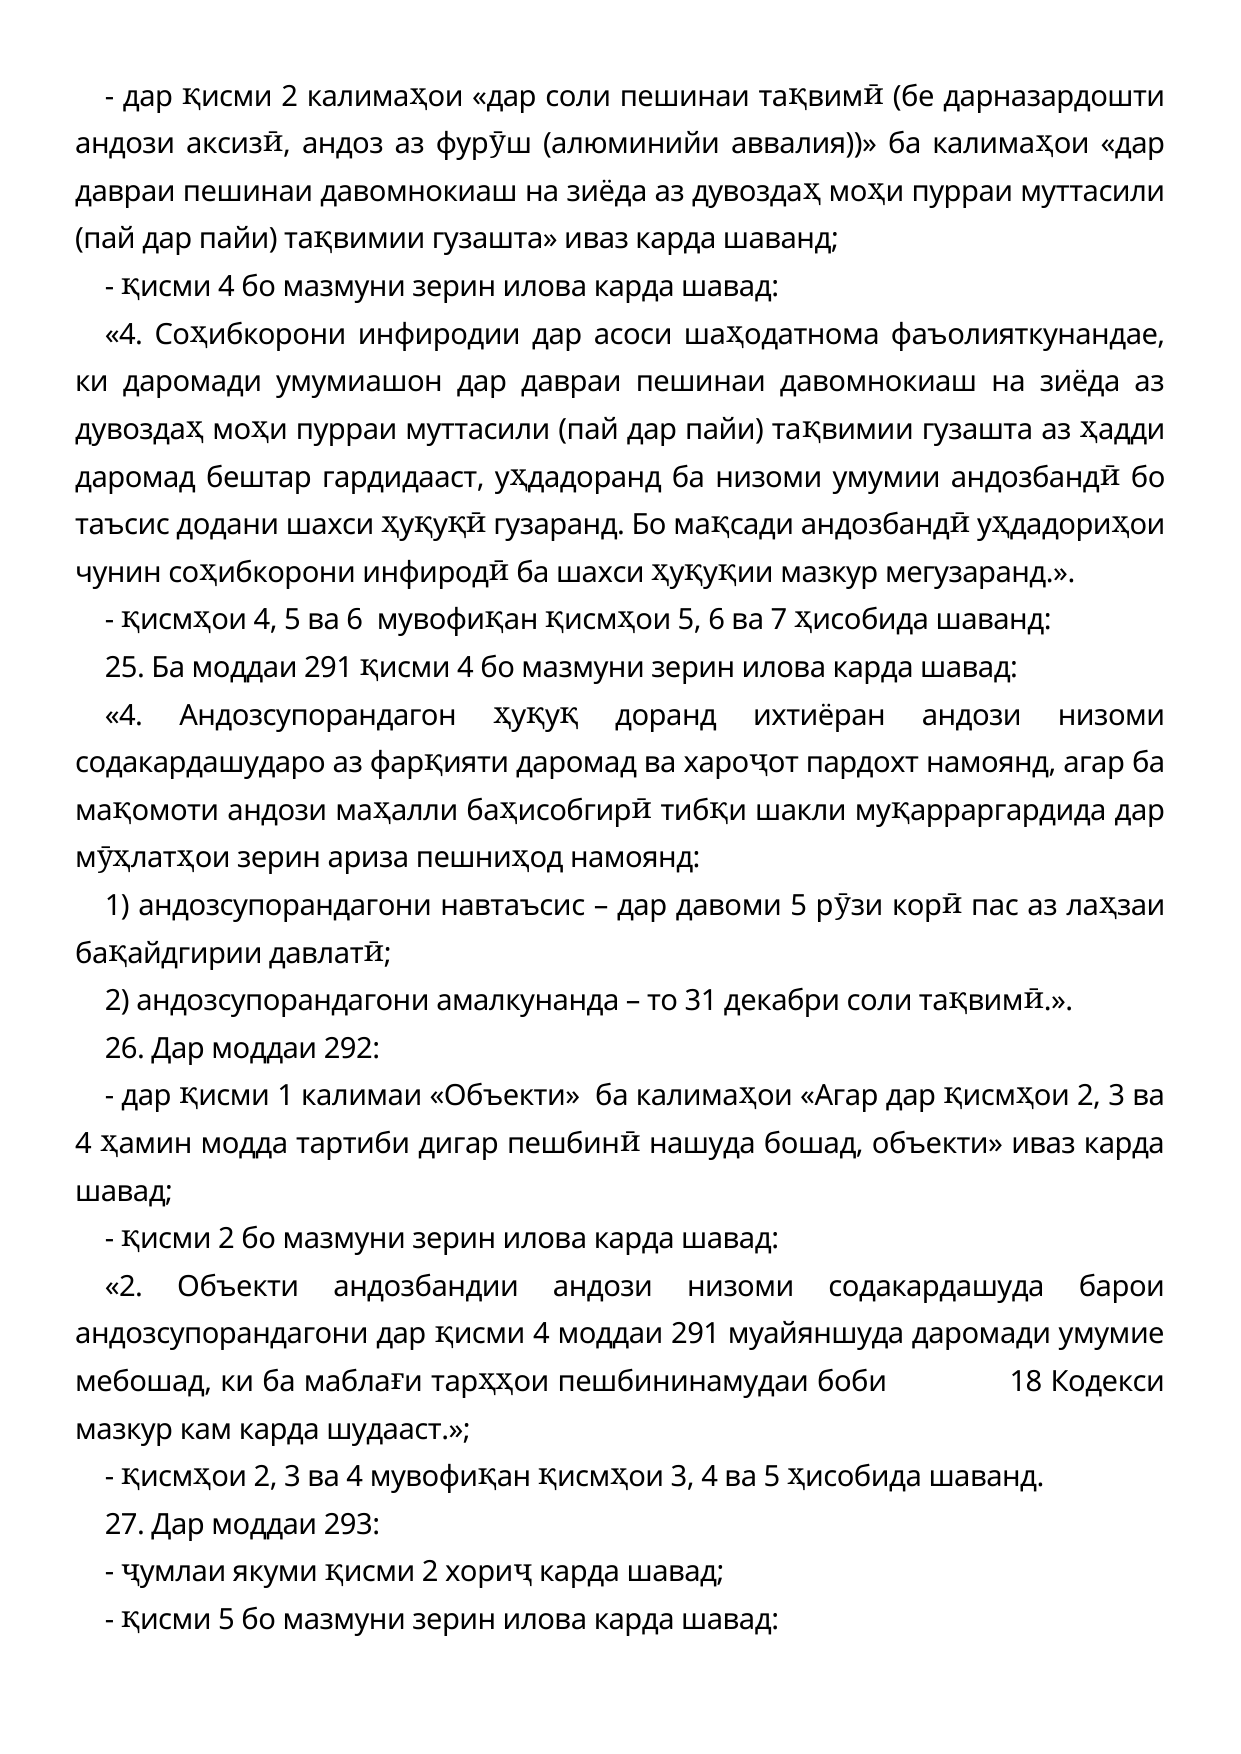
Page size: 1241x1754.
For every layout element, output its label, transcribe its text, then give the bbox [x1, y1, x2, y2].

text 25. Ба моддаи 291 қисми 4 бо мазмуни зерин илова карда шавад: [75, 646, 1165, 686]
text 27. Дар моддаи 293: [75, 1503, 1165, 1543]
text «2. Объекти андозбандии андози низоми содакардашуда барои андозсупорандагони дар қисми 4 моддаи 291 муайяншуда даромади умумие мебошад, ки ба маблағи тарҳҳои пешбининамудаи боби 18 Кодекси мазкур кам карда шудааст.»; [75, 1265, 1165, 1448]
text 26. Дар моддаи 292: [75, 1027, 1165, 1067]
text - дар қисми 1 калимаи «Объекти» ба калимаҳои «Агар дар қисмҳои 2, 3 ва 4 ҳамин модда тартиби дигар пешбинӣ нашуда бошад, объекти» иваз карда шавад; [75, 1075, 1165, 1209]
text - қисмҳои 2, 3 ва 4 мувофиқан қисмҳои 3, 4 ва 5 ҳисобида шаванд. [75, 1456, 1165, 1495]
text «4. Соҳибкорони инфиродии дар асоси шаҳодатнома фаъолияткунандае, ки даромади умумиашон дар давраи пешинаи давомнокиаш на зиёда аз дувоздаҳ моҳи пурраи муттасили (пай дар пайи) тақвимии гузашта аз ҳадди даромад бештар гардидааст, уҳдадоранд ба низоми умумии андозбандӣ бо таъсис додани шахси ҳуқуқӣ гузаранд. Бо мақсади андозбандӣ уҳдадориҳои чунин соҳибкорони инфиродӣ ба шахси ҳуқуқии мазкур мегузаранд.». [75, 313, 1165, 591]
text 1) андозсупорандагони навтаъсис – дар давоми 5 рӯзи корӣ пас аз лаҳзаи бақайдгирии давлатӣ; [75, 884, 1165, 972]
text - дар қисми 2 калимаҳои «дар соли пешинаи тақвимӣ (бе дарназардошти андози аксизӣ, андоз аз фурӯш (алюминийи аввалия))» ба калимаҳои «дар давраи пешинаи давомнокиаш на зиёда аз дувоздаҳ моҳи пурраи муттасили (пай дар пайи) тақвимии гузашта» иваз карда шаванд; [75, 75, 1165, 257]
text «4. Андозсупорандагон ҳуқуқ доранд ихтиёран андози низоми содакардашударо аз фарқияти даромад ва хароҷот пардохт намоянд, агар ба мақомоти андози маҳалли баҳисобгирӣ тибқи шакли муқарраргардида дар мӯҳлатҳои зерин ариза пешниҳод намоянд: [75, 694, 1165, 876]
text - қисми 4 бо мазмуни зерин илова карда шавад: [75, 265, 1165, 305]
text 2) андозсупорандагони амалкунанда – то 31 декабри соли тақвимӣ.». [75, 979, 1165, 1019]
text - ҷумлаи якуми қисми 2 хориҷ карда шавад; [75, 1551, 1165, 1590]
text - қисми 5 бо мазмуни зерин илова карда шавад: [75, 1598, 1165, 1638]
text - қисми 2 бо мазмуни зерин илова карда шавад: [75, 1217, 1165, 1257]
text - қисмҳои 4, 5 ва 6 мувофиқан қисмҳои 5, 6 ва 7 ҳисобида шаванд: [75, 599, 1165, 638]
